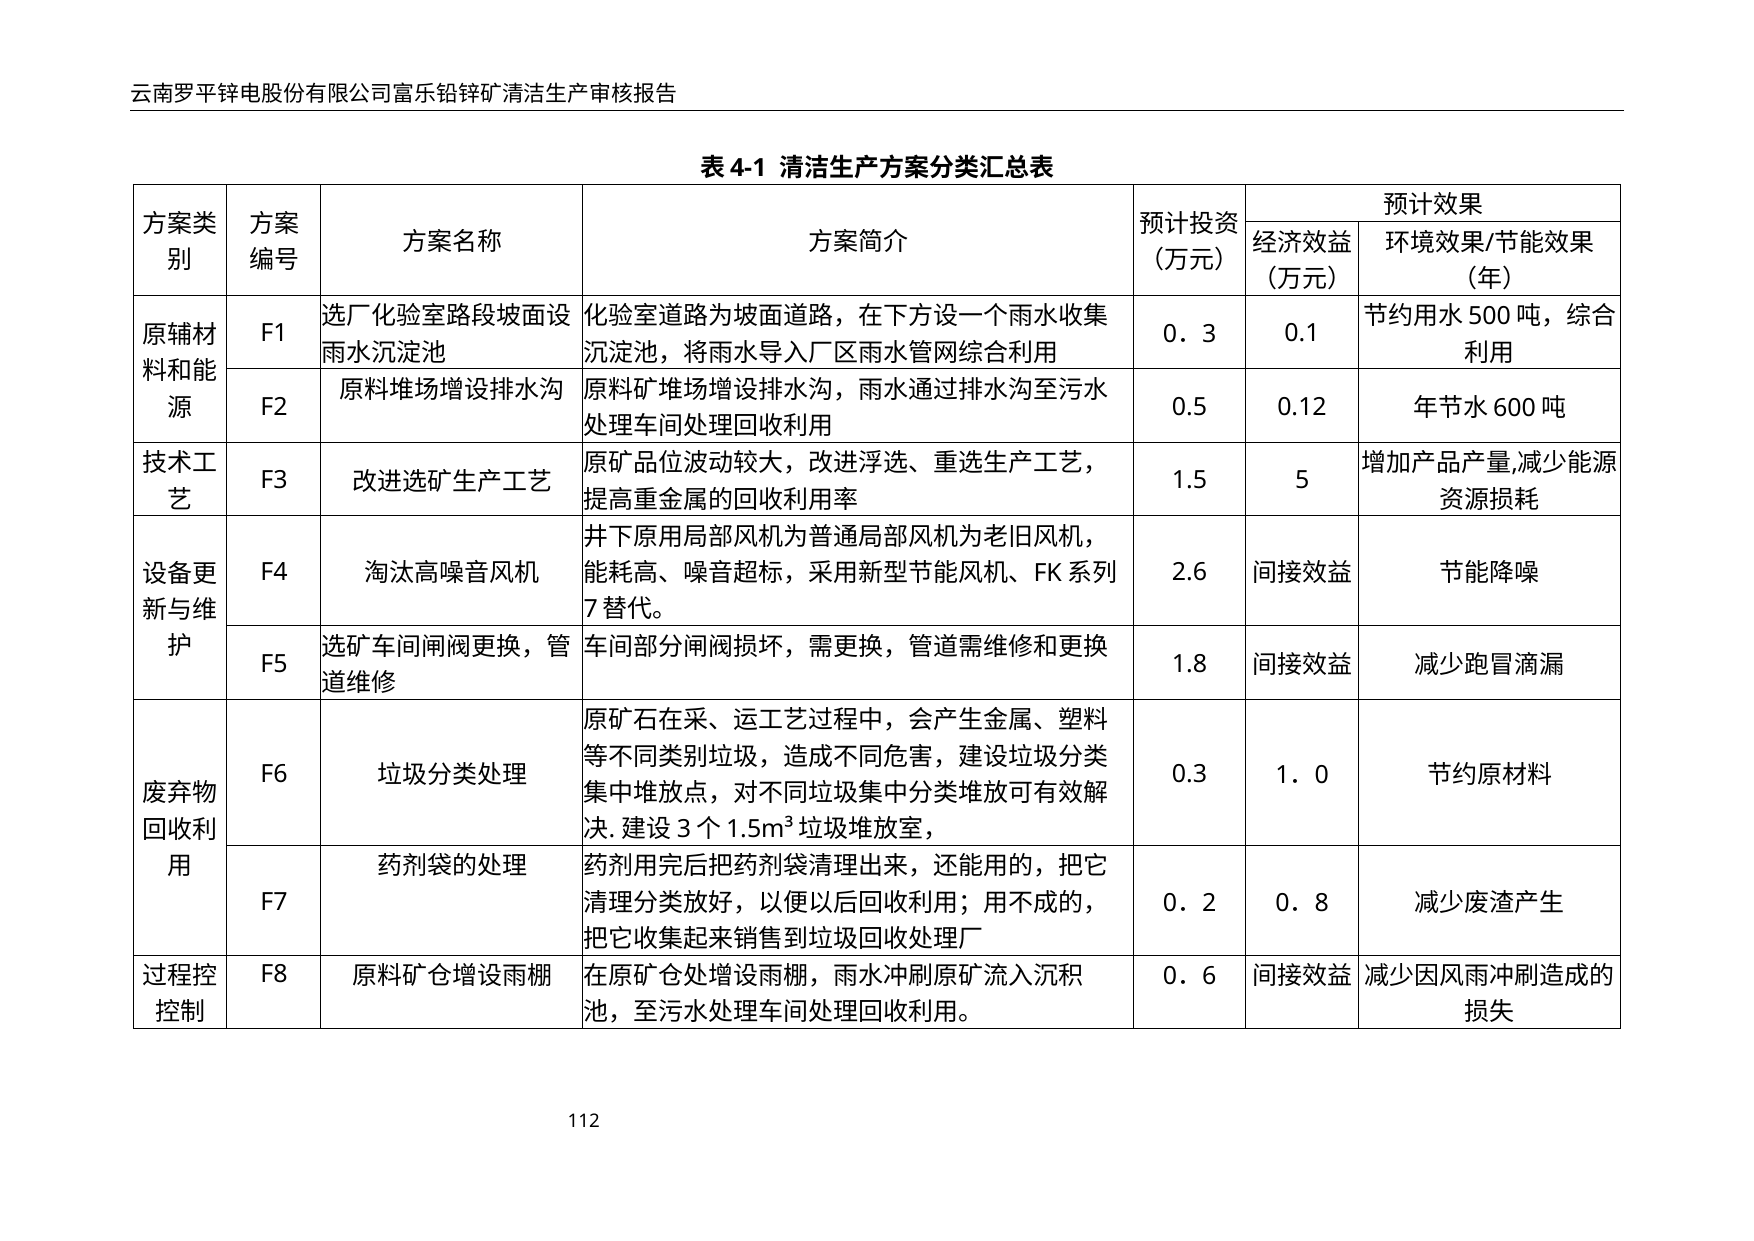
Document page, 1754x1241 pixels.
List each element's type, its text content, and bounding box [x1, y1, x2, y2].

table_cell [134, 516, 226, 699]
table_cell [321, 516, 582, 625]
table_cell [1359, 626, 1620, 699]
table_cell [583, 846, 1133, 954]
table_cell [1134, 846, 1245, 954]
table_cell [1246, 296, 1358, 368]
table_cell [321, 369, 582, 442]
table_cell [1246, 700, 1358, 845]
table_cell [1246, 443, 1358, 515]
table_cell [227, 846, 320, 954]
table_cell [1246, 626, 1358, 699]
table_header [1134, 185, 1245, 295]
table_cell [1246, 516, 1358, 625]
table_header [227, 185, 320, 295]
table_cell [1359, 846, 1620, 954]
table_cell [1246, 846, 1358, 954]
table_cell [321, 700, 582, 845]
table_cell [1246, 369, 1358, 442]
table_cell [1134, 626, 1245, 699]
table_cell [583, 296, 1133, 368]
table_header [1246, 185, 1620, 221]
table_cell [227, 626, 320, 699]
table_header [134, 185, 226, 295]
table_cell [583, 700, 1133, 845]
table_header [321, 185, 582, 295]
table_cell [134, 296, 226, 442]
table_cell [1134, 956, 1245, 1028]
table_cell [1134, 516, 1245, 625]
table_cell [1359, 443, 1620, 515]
text 表4-1 清洁生产方案分类汇总表 [130, 148, 1624, 184]
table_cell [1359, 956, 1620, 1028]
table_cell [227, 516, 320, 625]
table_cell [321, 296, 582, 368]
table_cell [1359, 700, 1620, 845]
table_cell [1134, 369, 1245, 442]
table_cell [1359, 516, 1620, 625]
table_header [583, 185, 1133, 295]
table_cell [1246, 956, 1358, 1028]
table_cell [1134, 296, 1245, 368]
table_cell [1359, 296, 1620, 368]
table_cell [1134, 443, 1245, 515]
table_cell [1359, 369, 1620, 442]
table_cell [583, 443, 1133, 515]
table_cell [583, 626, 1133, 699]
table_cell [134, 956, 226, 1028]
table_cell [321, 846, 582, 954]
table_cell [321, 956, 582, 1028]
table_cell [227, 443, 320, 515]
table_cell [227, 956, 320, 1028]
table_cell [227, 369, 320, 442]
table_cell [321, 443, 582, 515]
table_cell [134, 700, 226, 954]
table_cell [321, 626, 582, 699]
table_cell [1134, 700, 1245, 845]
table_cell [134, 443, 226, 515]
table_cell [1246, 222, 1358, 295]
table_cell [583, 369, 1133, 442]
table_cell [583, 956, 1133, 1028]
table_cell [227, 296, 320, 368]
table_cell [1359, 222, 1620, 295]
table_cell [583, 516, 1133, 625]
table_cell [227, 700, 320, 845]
